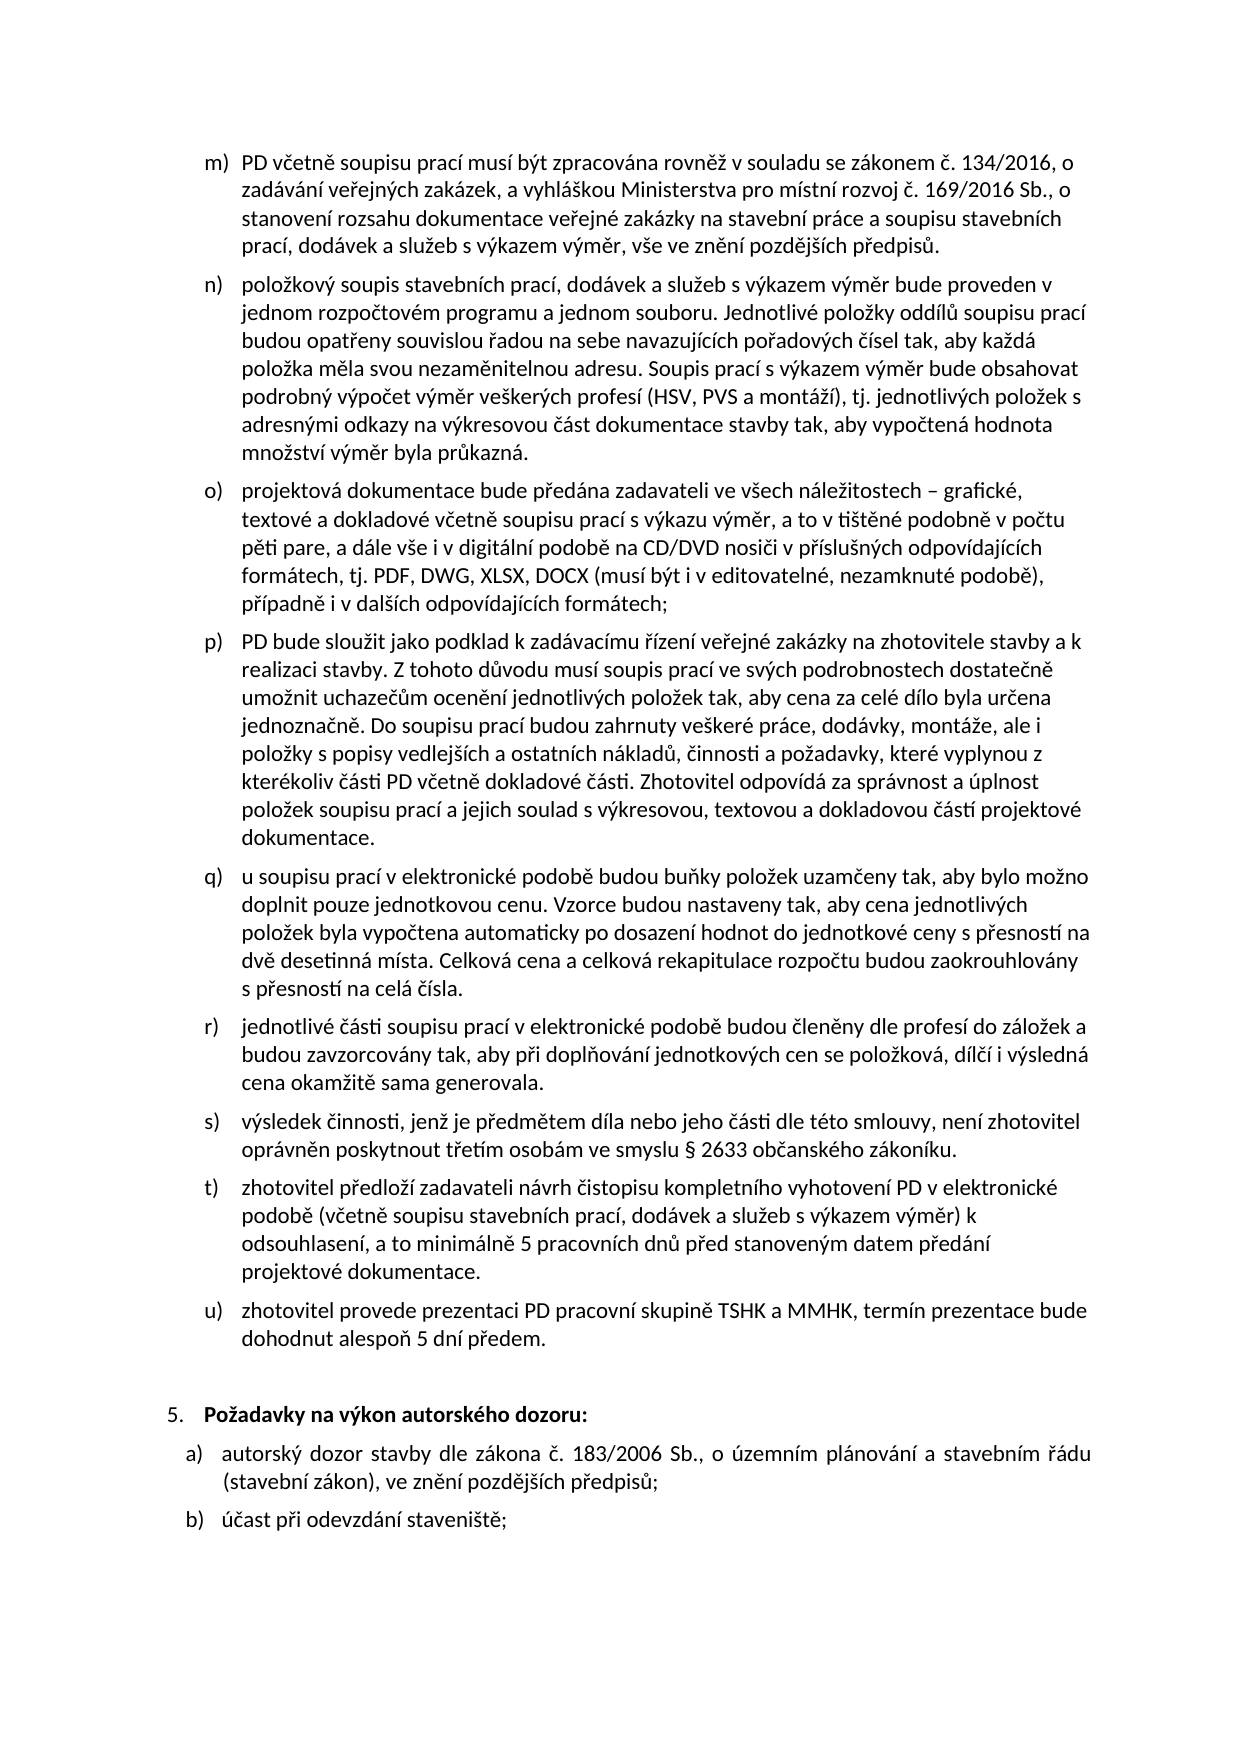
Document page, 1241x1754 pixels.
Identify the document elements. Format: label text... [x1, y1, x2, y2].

list autorský dozor stavby dle zákona č. 183/2006 Sb., o územním plánování a stavebním řádu (stavební zákon), ve znění pozdějších předpisů; [185, 1439, 1093, 1495]
list účast při odevzdání staveniště; [185, 1506, 1093, 1533]
list PD včetně soupisu prací musí být zpracována rovněž v souladu se zákonem č. 134/2016, o zadávání veřejných zakázek, a vyhláškou Ministerstva pro místní rozvoj č. 169/2016 Sb., o stanovení rozsahu dokumentace veřejné zakázky na stavební práce a soupisu stavebních prací, dodávek a služeb s výkazem výměr, vše ve znění pozdějších předpisů. [204, 148, 1093, 260]
list položkový soupis stavebních prací, dodávek a služeb s výkazem výměr bude proveden v jednom rozpočtovém programu a jednom souboru. Jednotlivé položky oddílů soupisu prací budou opatřeny souvislou řadou na sebe navazujících pořadových čísel tak, aby každá položka měla svou nezaměnitelnou adresu. Soupis prací s výkazem výměr bude obsahovat podrobný výpočet výměr veškerých profesí (HSV, PVS a montáží), tj. jednotlivých položek s adresnými odkazy na výkresovou část dokumentace stavby tak, aby vypočtená hodnota množství výměr byla průkazná. [204, 270, 1093, 466]
list zhotovitel předloží zadavateli návrh čistopisu kompletního vyhotovení PD v elektronické podobě (včetně soupisu stavebních prací, dodávek a služeb s výkazem výměr) k odsouhlasení, a to minimálně 5 pracovních dnů před stanoveným datem předání projektové dokumentace. [204, 1173, 1093, 1285]
list Požadavky na výkon autorského dozoru: [167, 1401, 1093, 1429]
list projektová dokumentace bude předána zadavateli ve všech náležitostech – grafické, textové a dokladové včetně soupisu prací s výkazu výměr, a to v tištěné podobně v počtu pěti pare, a dále vše i v digitální podobě na CD/DVD nosiči v příslušných odpovídajících formátech, tj. PDF, DWG, XLSX, DOCX (musí být i v editovatelné, nezamknuté podobě), případně i v dalších odpovídajících formátech; [204, 477, 1093, 617]
list výsledek činnosti, jenž je předmětem díla nebo jeho části dle této smlouvy, není zhotovitel oprávněn poskytnout třetím osobám ve smyslu § 2633 občanského zákoníku. [204, 1107, 1093, 1163]
list u soupisu prací v elektronické podobě budou buňky položek uzamčeny tak, aby bylo možno doplnit pouze jednotkovou cenu. Vzorce budou nastaveny tak, aby cena jednotlivých položek byla vypočtena automaticky po dosazení hodnot do jednotkové ceny s přesností na dvě desetinná místa. Celková cena a celková rekapitulace rozpočtu budou zaokrouhlovány s přesností na celá čísla. [204, 862, 1093, 1002]
list jednotlivé části soupisu prací v elektronické podobě budou členěny dle profesí do záložek a budou zavzorcovány tak, aby při doplňování jednotkových cen se položková, dílčí i výsledná cena okamžitě sama generovala. [204, 1012, 1093, 1096]
list zhotovitel provede prezentaci PD pracovní skupině TSHK a MMHK, termín prezentace bude dohodnut alespoň 5 dní předem. [204, 1296, 1093, 1352]
list PD bude sloužit jako podklad k zadávacímu řízení veřejné zakázky na zhotovitele stavby a k realizaci stavby. Z tohoto důvodu musí soupis prací ve svých podrobnostech dostatečně umožnit uchazečům ocenění jednotlivých položek tak, aby cena za celé dílo byla určena jednoznačně. Do soupisu prací budou zahrnuty veškeré práce, dodávky, montáže, ale i položky s popisy vedlejších a ostatních nákladů, činnosti a požadavky, které vyplynou z kterékoliv části PD včetně dokladové části. Zhotovitel odpovídá za správnost a úplnost položek soupisu prací a jejich soulad s výkresovou, textovou a dokladovou částí projektové dokumentace. [204, 627, 1093, 851]
